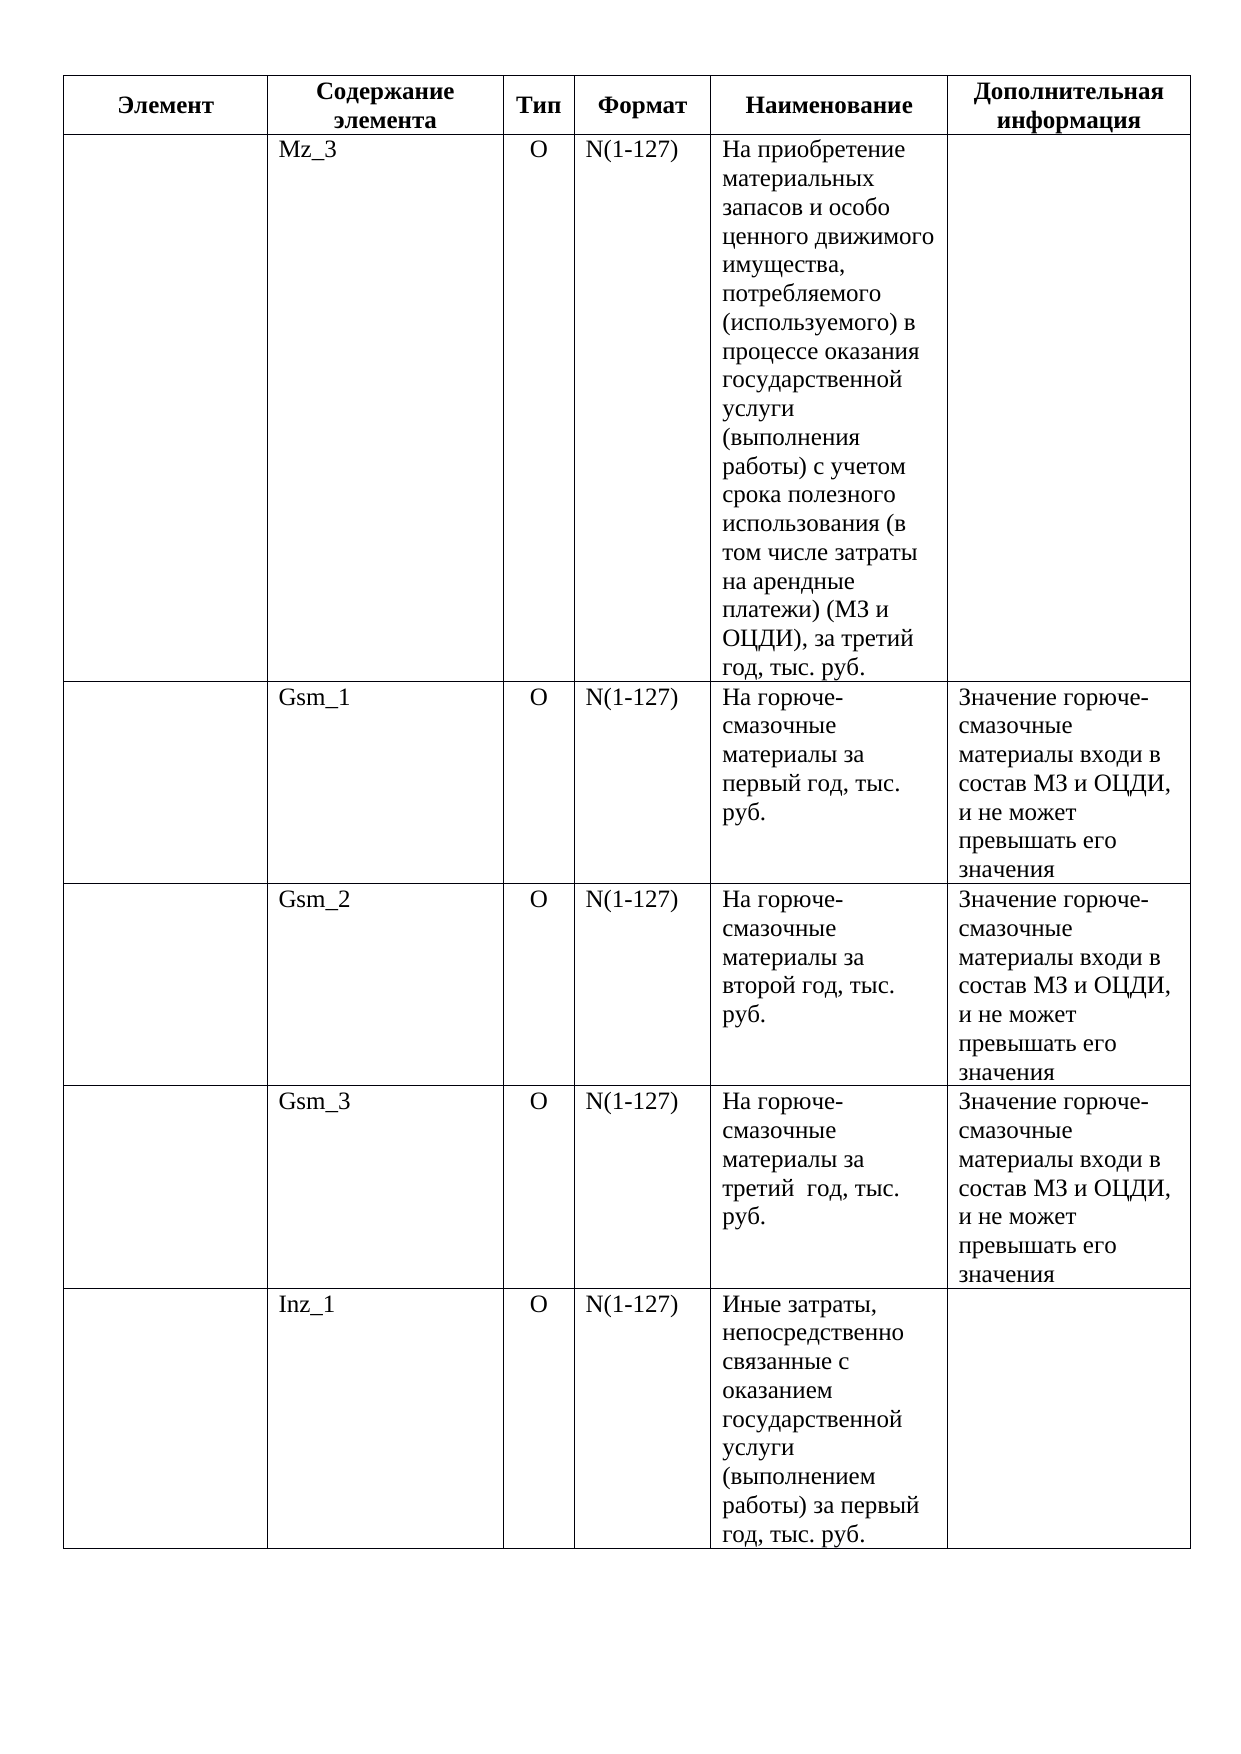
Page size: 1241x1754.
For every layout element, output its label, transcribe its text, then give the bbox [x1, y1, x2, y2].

table_cell На горюче-смазочные материалы за третий год, тыс. руб. [711, 1086, 947, 1288]
table_cell N(1-127) [575, 682, 710, 883]
table_cell Значение горюче-смазочные материалы входи в состав МЗ и ОЦДИ, и не может превышать его значения [948, 1086, 1190, 1288]
table_cell [948, 135, 1190, 681]
table_header Элемент [64, 76, 267, 133]
table_header Наименование [711, 76, 947, 133]
table_cell N(1-127) [575, 135, 710, 681]
table_cell Gsm_1 [268, 682, 503, 883]
table_cell Значение горюче-смазочные материалы входи в состав МЗ и ОЦДИ, и не может превышать его значения [948, 884, 1190, 1085]
table_cell [64, 682, 267, 883]
table_cell На горюче-смазочные материалы за первый год, тыс. руб. [711, 682, 947, 883]
table_cell O [504, 135, 574, 681]
table_cell [64, 1289, 267, 1547]
table_header Дополнительная информация [948, 76, 1190, 133]
table_cell Gsm_2 [268, 884, 503, 1085]
table_cell N(1-127) [575, 884, 710, 1085]
table_cell N(1-127) [575, 1289, 710, 1547]
table_cell На приобретение материальных запасов и особо ценного движимого имущества, потребляемого (используемого) в процессе оказания государственной услуги (выполнения работы) с учетом срока полезного использования (в том числе затраты на арендные платежи) (МЗ и ОЦДИ), за третий год, тыс. руб. [711, 135, 947, 681]
table_header Формат [575, 76, 710, 133]
table_cell Иные затраты, непосредственно связанные с оказанием государственной услуги (выполнением работы) за первый год, тыс. руб. [711, 1289, 947, 1547]
table_cell Mz_3 [268, 135, 503, 681]
table_cell Inz_1 [268, 1289, 503, 1547]
table_cell [64, 135, 267, 681]
table_header Тип [504, 76, 574, 133]
table_cell [948, 1289, 1190, 1547]
table_cell [64, 884, 267, 1085]
table_cell O [504, 682, 574, 883]
table_cell O [504, 884, 574, 1085]
table_cell O [504, 1086, 574, 1288]
table_cell Gsm_3 [268, 1086, 503, 1288]
table_cell Значение горюче-смазочные материалы входи в состав МЗ и ОЦДИ, и не может превышать его значения [948, 682, 1190, 883]
table_header Содержание элемента [268, 76, 503, 133]
table_cell N(1-127) [575, 1086, 710, 1288]
table_cell На горюче-смазочные материалы за второй год, тыс. руб. [711, 884, 947, 1085]
table_cell [64, 1086, 267, 1288]
table_cell O [504, 1289, 574, 1547]
